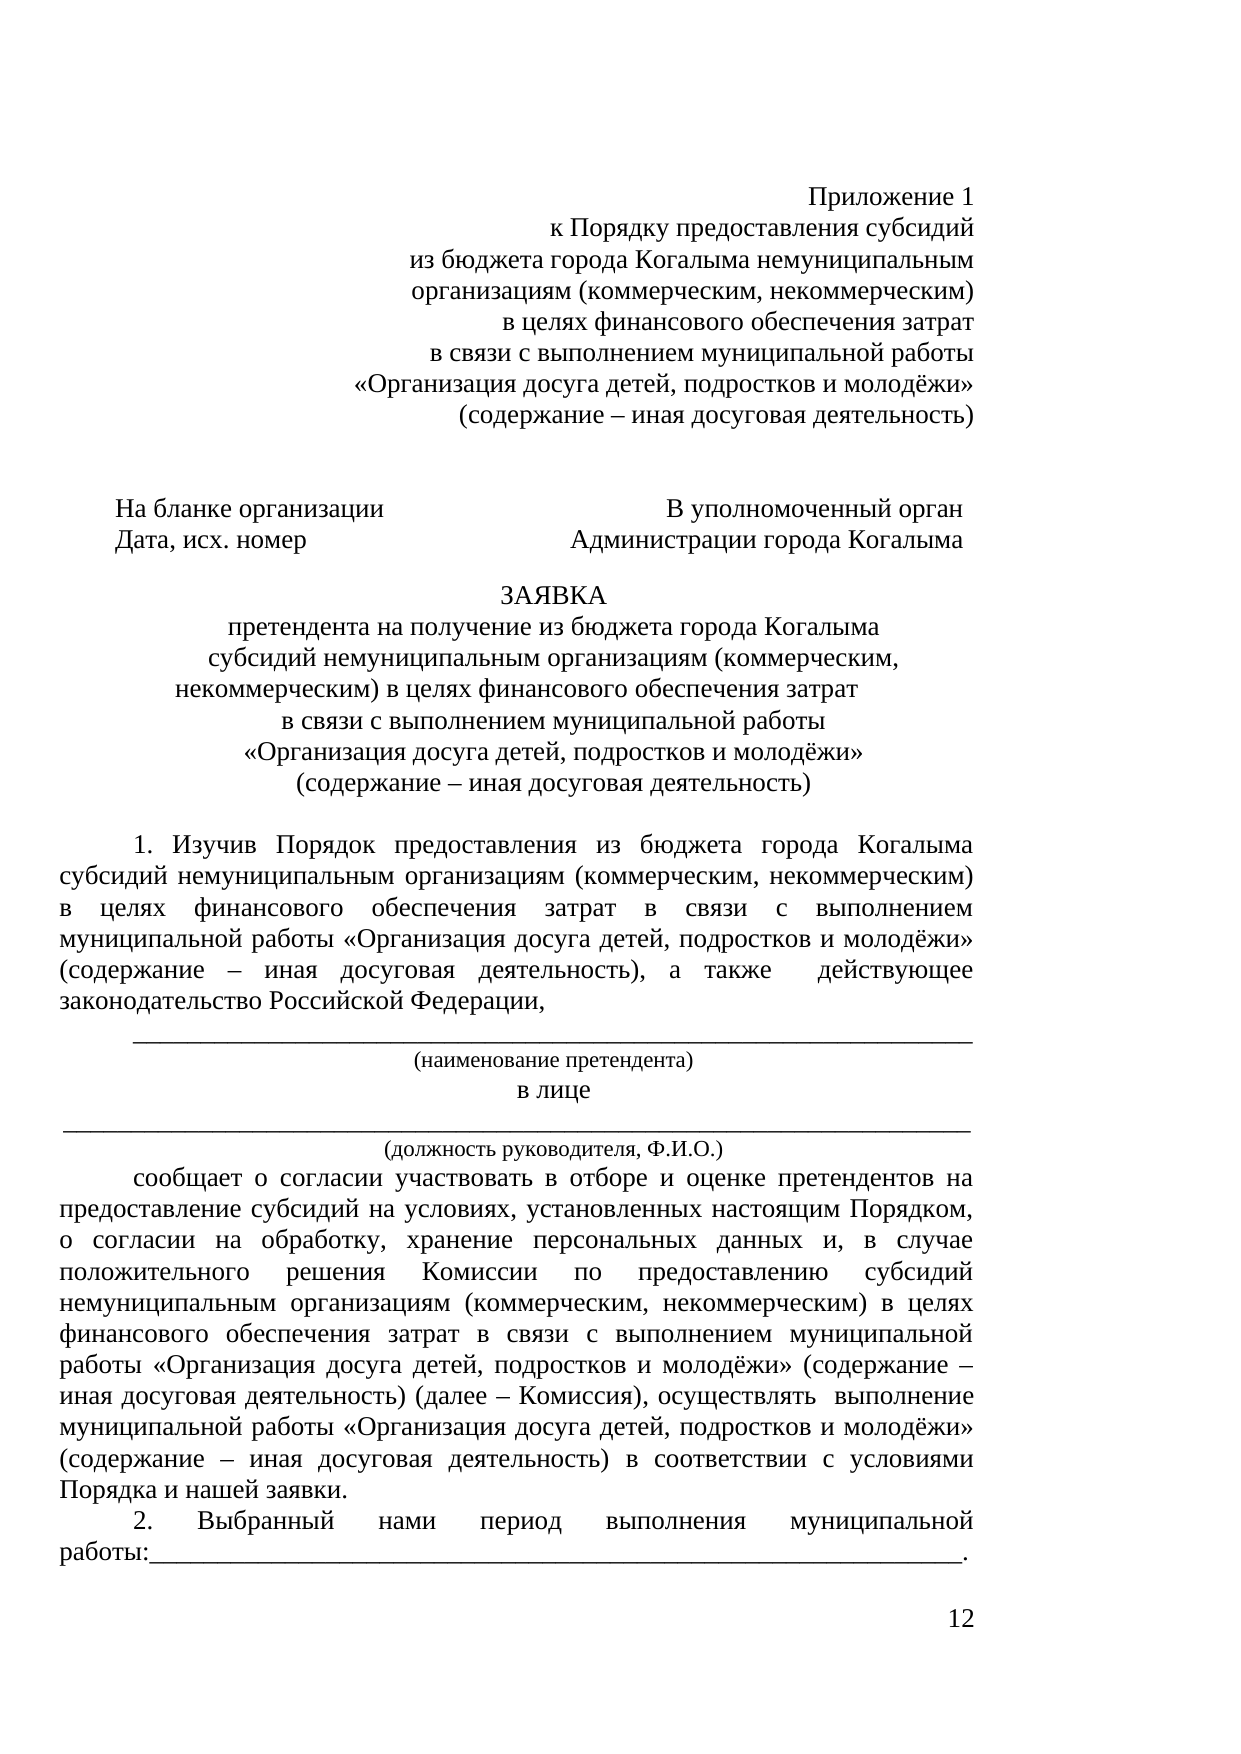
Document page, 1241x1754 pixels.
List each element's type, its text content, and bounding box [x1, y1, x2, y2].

text в лице ___________________________________________________________________ [59, 1073, 974, 1135]
text организациям (коммерческим, некоммерческим) [59, 274, 974, 305]
text (наименование претендента) [59, 1046, 974, 1073]
text 2. Выбранный нами период выполнения муниципальной работы:____________________________________________________________. [59, 1504, 974, 1566]
text «Организация досуга детей, подростков и молодёжи» [59, 367, 974, 398]
table_header В уполномоченный орган Администрации города Когалыма [546, 492, 974, 554]
text (должность руководителя, Ф.И.О.) [59, 1135, 974, 1161]
text 1. Изучив Порядок предоставления из бюджета города Когалыма субсидий немуниципальным организациям (коммерческим, некоммерческим) в целях финансового обеспечения затрат в связи с выполнением муниципальной работы «Организация досуга детей, подростков и молодёжи» (содержание – иная досуговая деятельность), а также действующее законодательство Российской Федерации, [59, 828, 974, 1015]
text в связи с выполнением муниципальной работы [59, 704, 974, 735]
text сообщает о согласии участвовать в отборе и оценке претендентов на предоставление субсидий на условиях, установленных настоящим Порядком, о согласии на обработку, хранение персональных данных и, в случае положительного решения Комиссии по предоставлению субсидий немуниципальным организациям (коммерческим, некоммерческим) в целях финансового обеспечения затрат в связи с выполнением муниципальной работы «Организация досуга детей, подростков и молодёжи» (содержание – иная досуговая деятельность) (далее – Комиссия), осуществлять выполнение муниципальной работы «Организация досуга детей, подростков и молодёжи» (содержание – иная досуговая деятельность) в соответствии с условиями Порядка и нашей заявки. [59, 1161, 974, 1504]
text ______________________________________________________________ [59, 1015, 974, 1046]
text в целях финансового обеспечения затрат [59, 305, 974, 336]
text в связи с выполнением муниципальной работы [59, 336, 974, 367]
table_header На бланке организации Дата, исх. номер [104, 492, 546, 554]
text претендента на получение из бюджета города Когалыма [59, 610, 974, 641]
text из бюджета города Когалыма немуниципальным [59, 243, 974, 274]
text Приложение 1 [59, 180, 974, 212]
text ЗАЯВКА [59, 579, 974, 610]
text субсидий немуниципальным организациям (коммерческим, некоммерческим) в целях финансового обеспечения затрат [59, 641, 974, 704]
text (содержание – иная досуговая деятельность) [59, 766, 974, 797]
text к Порядку предоставления субсидий [59, 212, 974, 243]
text «Организация досуга детей, подростков и молодёжи» [59, 735, 974, 766]
text (содержание – иная досуговая деятельность) [59, 398, 974, 429]
